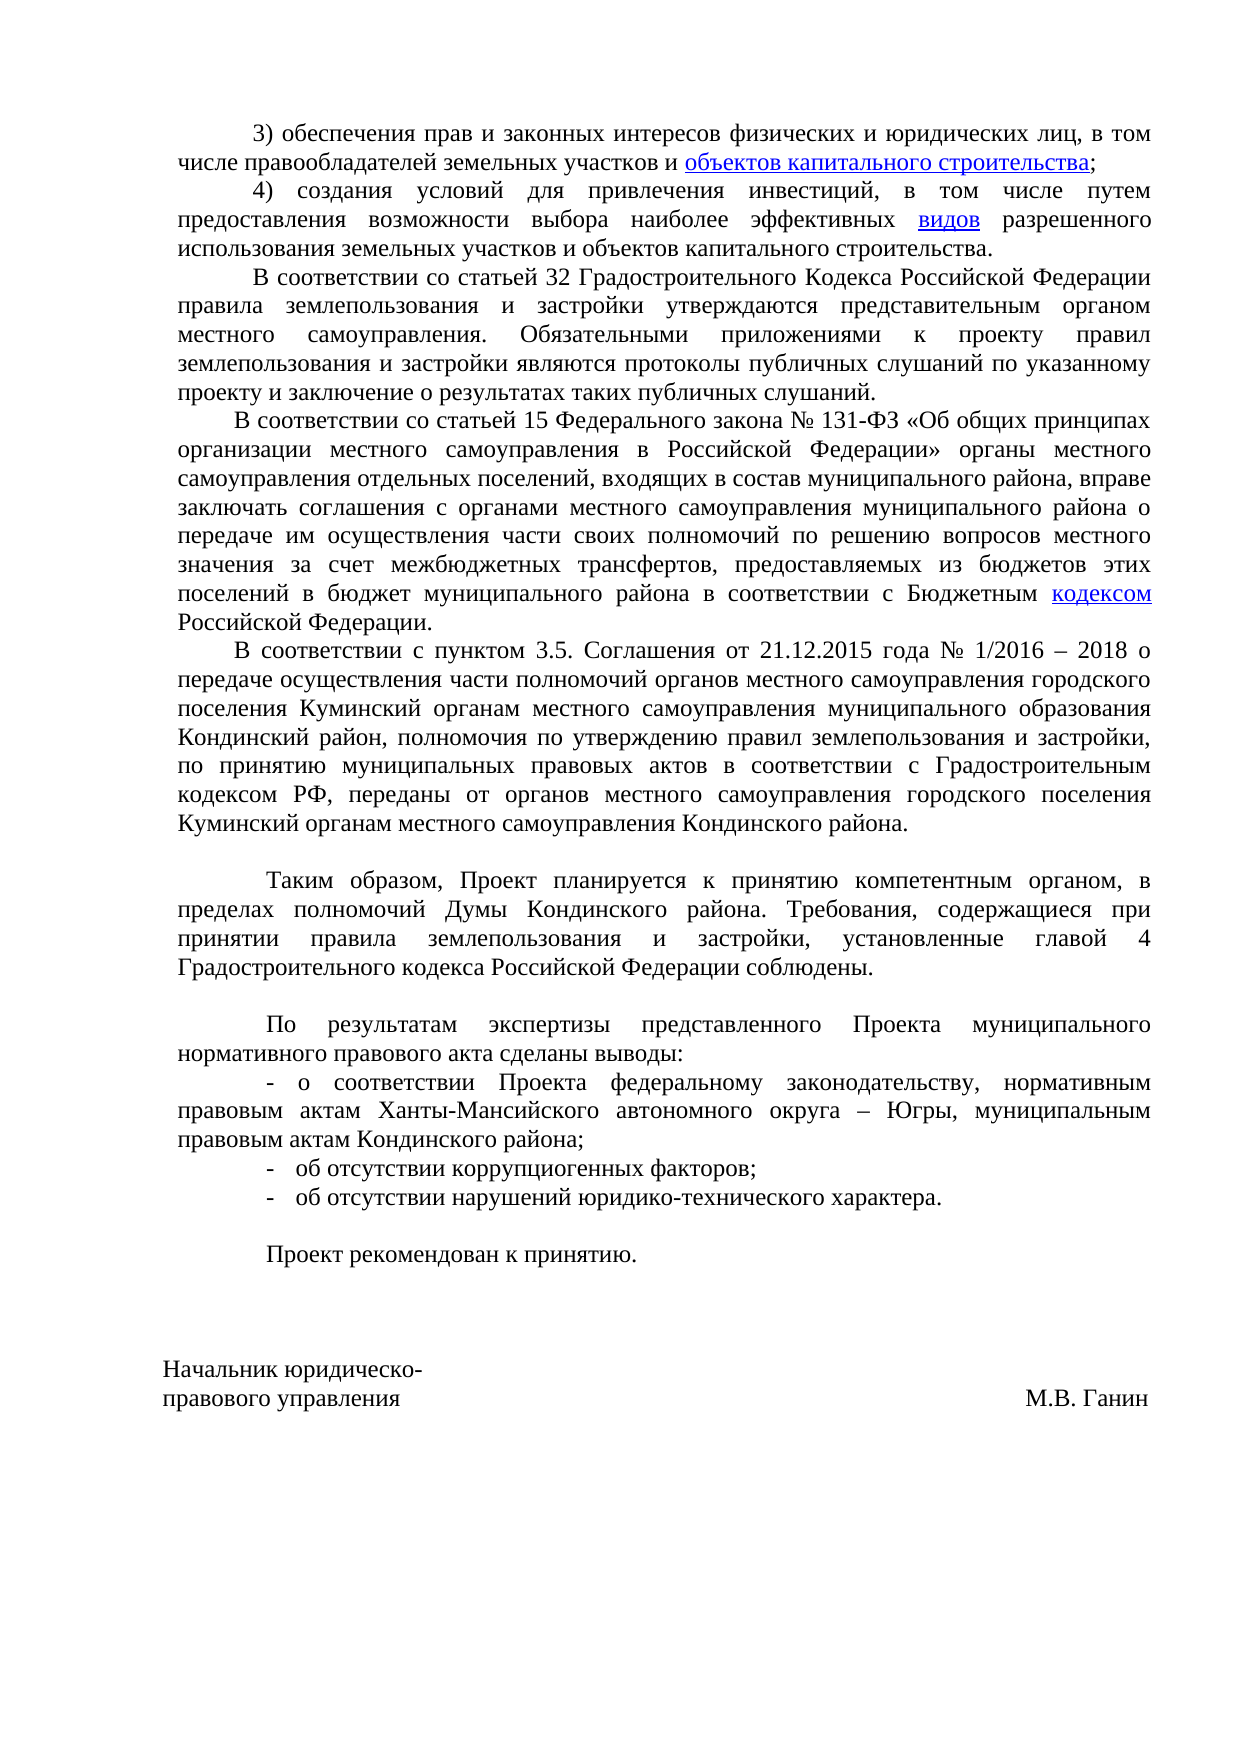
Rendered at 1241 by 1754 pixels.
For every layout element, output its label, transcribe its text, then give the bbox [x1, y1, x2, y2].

text 4) создания условий для привлечения инвестиций, в том числе путем предоставления возможности выбора наиболее эффективных видов разрешенного использования земельных участков и объектов капитального строительства. [177, 176, 1152, 262]
text Таким образом, Проект планируется к принятию компетентным органом, в пределах полномочий Думы Кондинского района. Требования, содержащиеся при принятии правила землепользования и застройки, установленные главой 4 Градостроительного кодекса Российской Федерации соблюдены. [177, 866, 1152, 981]
text - об отсутствии коррупциогенных факторов; [177, 1153, 1152, 1182]
text Проект рекомендован к принятию. [177, 1239, 1152, 1268]
text В соответствии со статьей 15 Федерального закона № 131-ФЗ «Об общих принципах организации местного самоуправления в Российской Федерации» органы местного самоуправления отдельных поселений, входящих в состав муниципального района, вправе заключать соглашения с органами местного самоуправления муниципального района о передаче им осуществления части своих полномочий по решению вопросов местного значения за счет межбюджетных трансфертов, предоставляемых из бюджетов этих поселений в бюджет муниципального района в соответствии с Бюджетным кодексом Российской Федерации. [177, 406, 1152, 636]
text В соответствии со статьей 32 Градостроительного Кодекса Российской Федерации правила землепользования и застройки утверждаются представительным органом местного самоуправления. Обязательными приложениями к проекту правил землепользования и застройки являются протоколы публичных слушаний по указанному проекту и заключение о результатах таких публичных слушаний. [177, 262, 1152, 406]
subtitle По результатам экспертизы представленного Проекта муниципального нормативного правового акта сделаны выводы: [177, 1009, 1152, 1067]
text - о соответствии Проекта федеральному законодательству, нормативным правовым актам Ханты-Мансийского автономного округа – Югры, муниципальным правовым актам Кондинского района; [177, 1067, 1152, 1153]
text 3) обеспечения прав и законных интересов физических и юридических лиц, в том числе правообладателей земельных участков и объектов капитального строительства; [177, 118, 1152, 176]
text правового управления М.В. Ганин [162, 1383, 1152, 1412]
text В соответствии с пунктом 3.5. Соглашения от 21.12.2015 года № 1/2016 – 2018 о передаче осуществления части полномочий органов местного самоуправления городского поселения Куминский органам местного самоуправления муниципального образования Кондинский район, полномочия по утверждению правил землепользования и застройки, по принятию муниципальных правовых актов в соответствии с Градостроительным кодексом РФ, переданы от органов местного самоуправления городского поселения Куминский органам местного самоуправления Кондинского района. [177, 636, 1152, 837]
text Начальник юридическо- [162, 1354, 1152, 1383]
text - об отсутствии нарушений юридико-технического характера. [177, 1182, 1152, 1211]
